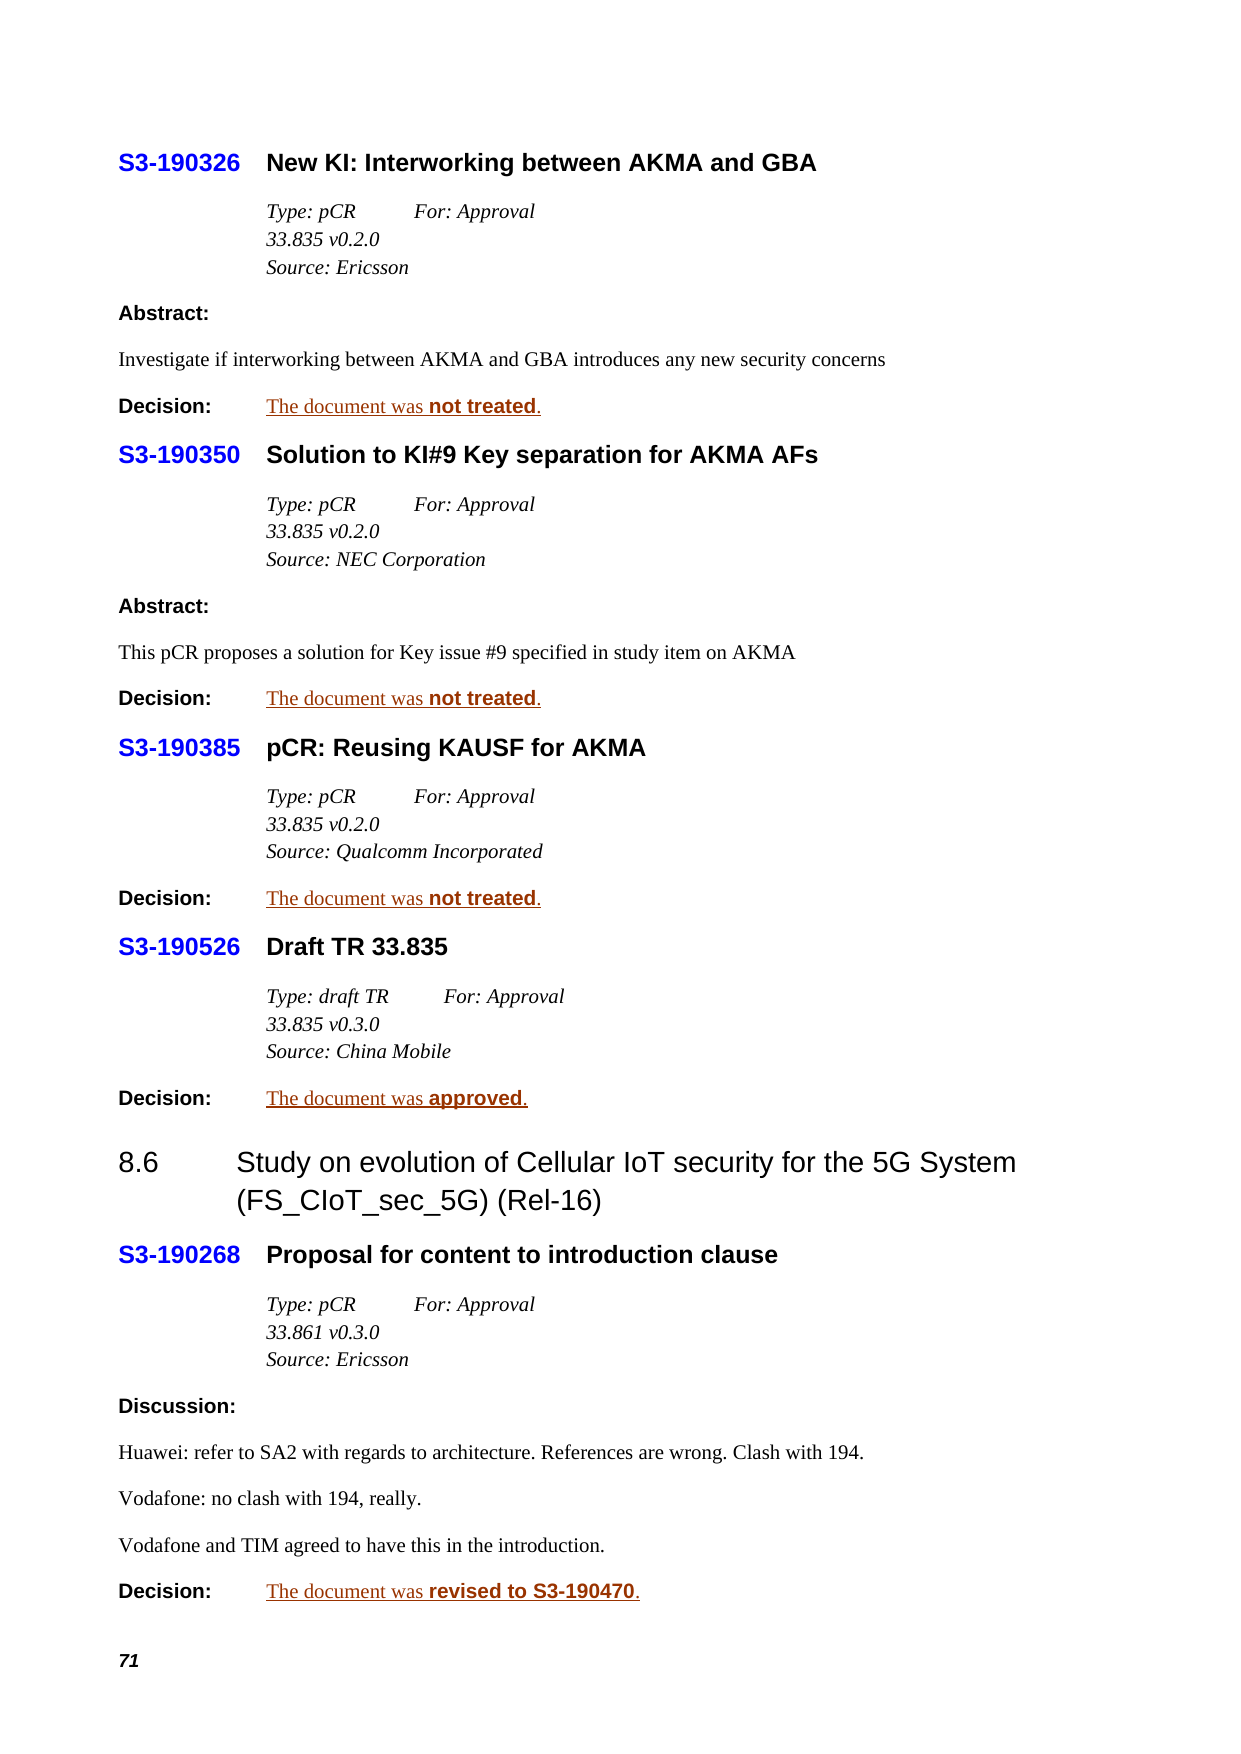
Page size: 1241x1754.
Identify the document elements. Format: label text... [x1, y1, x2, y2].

text Type: pCR For: Approval 33.861 v0.3.0 Source: Ericsson [118, 1292, 1122, 1371]
text S3-190385 pCR: Reusing KAUSF for AKMA [118, 732, 1122, 761]
text This pCR proposes a solution for Key issue #9 specified in study item on AKMA [118, 640, 1122, 664]
text Discussion: [118, 1394, 1122, 1418]
text Decision: The document was not treated. [118, 394, 1122, 418]
text S3-190526 Draft TR 33.835 [118, 932, 1122, 961]
text Type: pCR For: Approval 33.835 v0.2.0 Source: Qualcomm Incorporated [118, 784, 1122, 863]
text Vodafone and TIM agreed to have this in the introduction. [118, 1533, 1122, 1557]
text Decision: The document was not treated. [118, 886, 1122, 910]
text Huawei: refer to SA2 with regards to architecture. References are wrong. Clash with 194. [118, 1440, 1122, 1464]
text Abstract: [118, 301, 1122, 325]
text Vodafone: no clash with 194, really. [118, 1486, 1122, 1510]
text Abstract: [118, 593, 1122, 617]
text S3-190268 Proposal for content to introduction clause [118, 1240, 1122, 1269]
text Decision: The document was revised to S3-190470. [118, 1579, 1122, 1603]
text S3-190326 New KI: Interworking between AKMA and GBA [118, 148, 1122, 176]
text Type: draft TR For: Approval 33.835 v0.3.0 Source: China Mobile [118, 984, 1122, 1063]
text S3-190350 Solution to KI#9 Key separation for AKMA AFs [118, 440, 1122, 469]
text Decision: The document was not treated. [118, 686, 1122, 710]
text Investigate if interworking between AKMA and GBA introduces any new security concerns [118, 347, 1122, 371]
text Type: pCR For: Approval 33.835 v0.2.0 Source: Ericsson [118, 199, 1122, 279]
text Type: pCR For: Approval 33.835 v0.2.0 Source: NEC Corporation [118, 492, 1122, 571]
subtitle 8.6 Study on evolution of Cellular IoT security for the 5G System (FS_CIoT_sec_5G) (Rel-16) [118, 1144, 1122, 1217]
text Decision: The document was approved. [118, 1086, 1122, 1110]
